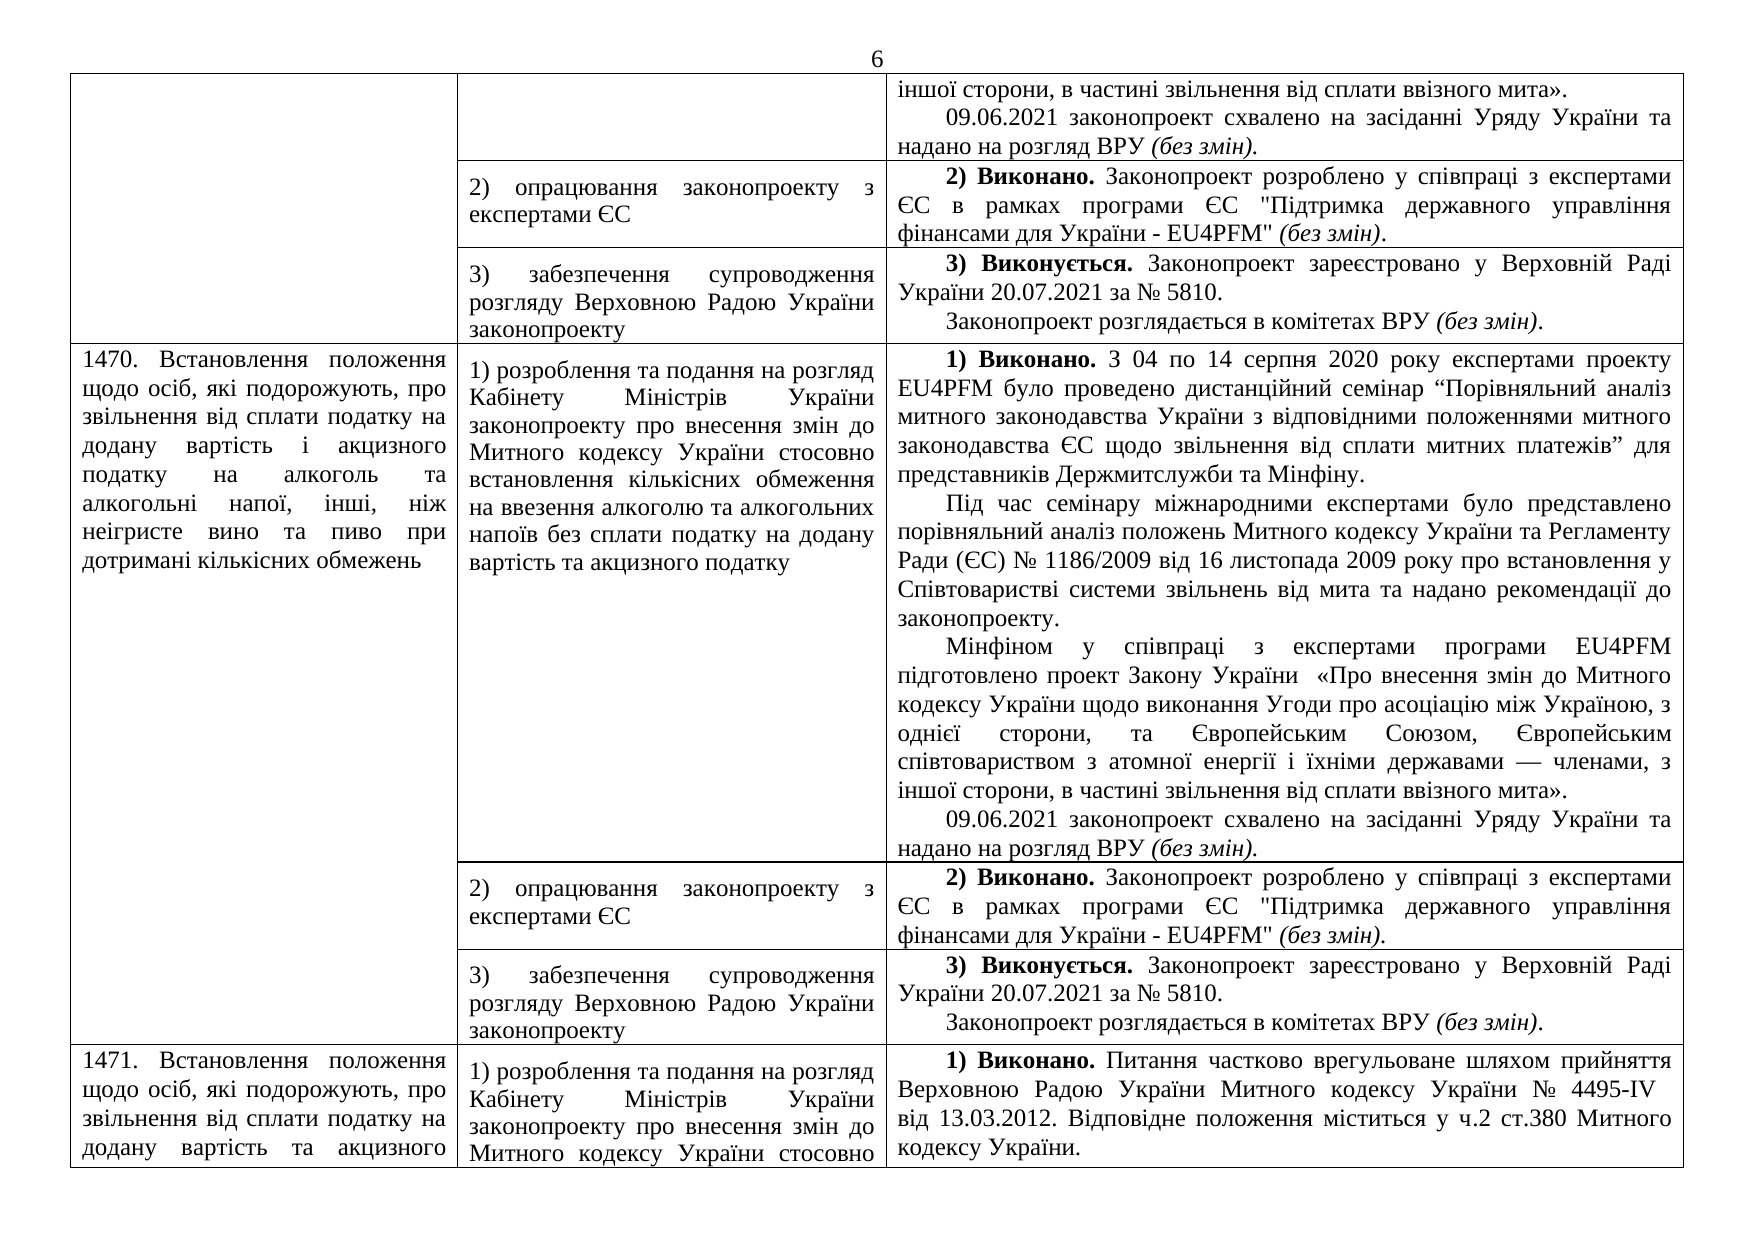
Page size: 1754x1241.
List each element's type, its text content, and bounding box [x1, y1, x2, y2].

table_cell 3) забезпечення супроводження розгляду Верховною Радою України законопроекту [458, 950, 886, 1044]
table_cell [458, 74, 886, 160]
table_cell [887, 74, 1683, 160]
table_cell 1470. Встановлення положення щодо осіб, які подорожують, про звільнення від сплати податку на додану вартість і акцизного податку на алкоголь та алкогольні напої, інші, ніж неігристе вино та пиво при дотримані кількісних обмежень [71, 344, 457, 1044]
table_cell 1) розроблення та подання на розгляд Кабінету Міністрів України законопроекту про внесення змін до Митного кодексу України стосовно встановлення кількісних обмеження на ввезення алкоголю та алкогольних напоїв без сплати податку на додану вартість та акцизного податку [458, 344, 886, 861]
table_cell 2) Виконано. Законопроект розроблено у співпраці з експертами ЄС в рамках програми ЄС "Підтримка державного управління фінансами для України - EU4PFM" (без змін). [887, 863, 1683, 949]
table_cell 3) Виконується. Законопроект зареєстровано у Верховній Раді України 20.07.2021 за № 5810. Законопроект розглядається в комітетах ВРУ (без змін). [887, 950, 1683, 1044]
table_cell 3) Виконується. Законопроект зареєстровано у Верховній Раді України 20.07.2021 за № 5810. Законопроект розглядається в комітетах ВРУ (без змін). [887, 248, 1683, 343]
table_cell 3) забезпечення супроводження розгляду Верховною Радою України законопроекту [458, 248, 886, 343]
table_cell 2) опрацювання законопроекту з експертами ЄС [458, 863, 886, 949]
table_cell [458, 1045, 886, 1167]
table_cell 2) Виконано. Законопроект розроблено у співпраці з експертами ЄС в рамках програми ЄС "Підтримка державного управління фінансами для України - EU4PFM" (без змін). [887, 161, 1683, 247]
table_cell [887, 1045, 1683, 1167]
table_cell 2) опрацювання законопроекту з експертами ЄС [458, 161, 886, 247]
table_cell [71, 1045, 457, 1167]
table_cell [71, 74, 457, 343]
